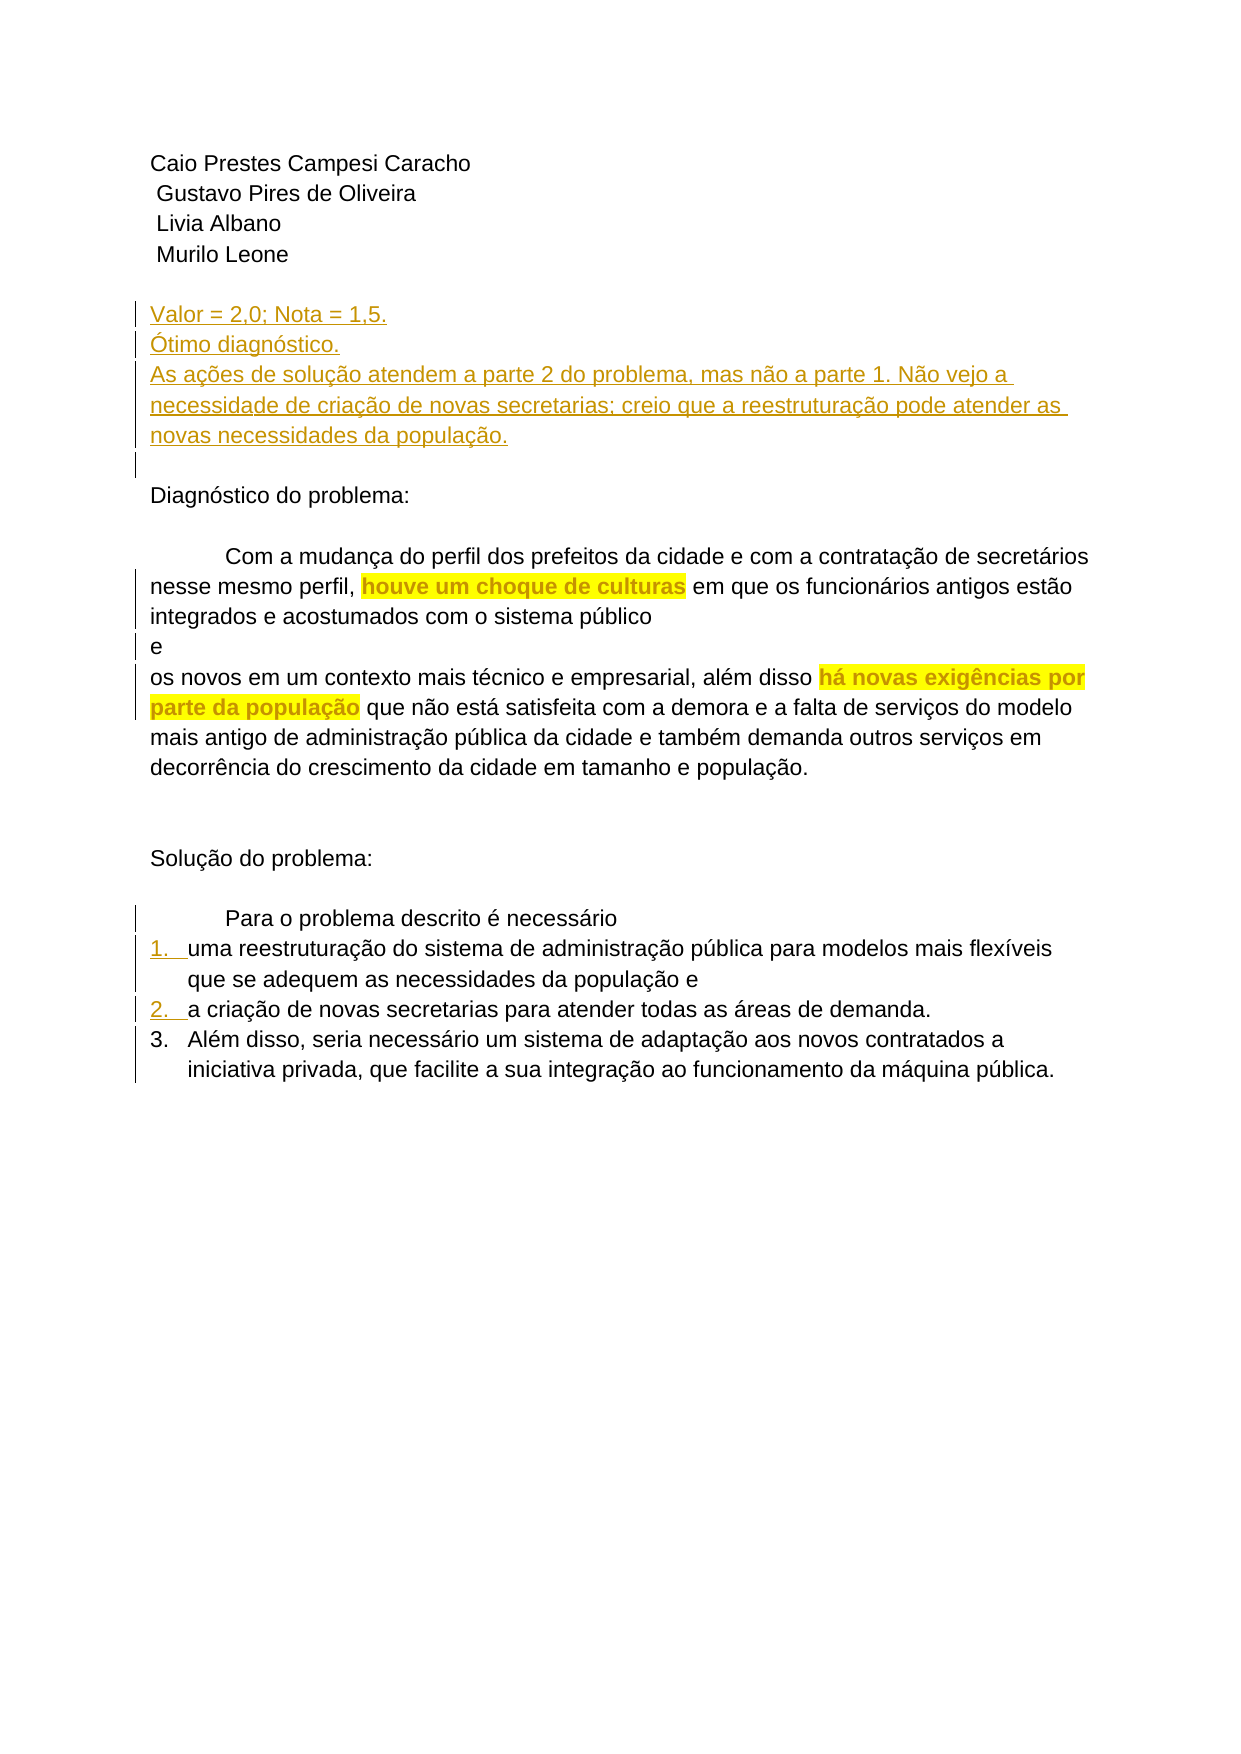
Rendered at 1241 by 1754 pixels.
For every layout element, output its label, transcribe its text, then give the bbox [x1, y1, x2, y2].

text Diagnóstico do problema: [150, 482, 1090, 509]
text Caio Prestes Campesi Caracho [150, 150, 1090, 176]
text Gustavo Pires de Oliveira [150, 180, 1090, 207]
text Murilo Leone [150, 241, 1090, 267]
list Além disso, seria necessário um sistema de adaptação aos novos contratados a iniciativa privada, que facilite a sua integração ao funcionamento da máquina pública. [150, 1026, 1090, 1083]
text Para o problema descrito é necessário [150, 905, 1090, 932]
list a criação de novas secretarias para atender todas as áreas de demanda. [150, 996, 1090, 1022]
text Solução do problema: [150, 845, 1090, 871]
text Livia Albano [150, 210, 1090, 237]
text Com a mudança do perfil dos prefeitos da cidade e com a contratação de secretários nesse mesmo perfil, houve um choque de culturas em que os funcionários antigos estão integrados e acostumados com o sistema público [150, 543, 1090, 629]
text e [150, 633, 1090, 660]
list uma reestruturação do sistema de administração pública para modelos mais flexíveis que se adequem as necessidades da população e [150, 935, 1090, 992]
text os novos em um contexto mais técnico e empresarial, além disso há novas exigências por parte da população que não está satisfeita com a demora e a falta de serviços do modelo mais antigo de administração pública da cidade e também demanda outros serviços em decorrência do crescimento da cidade em tamanho e população. [150, 663, 1090, 781]
